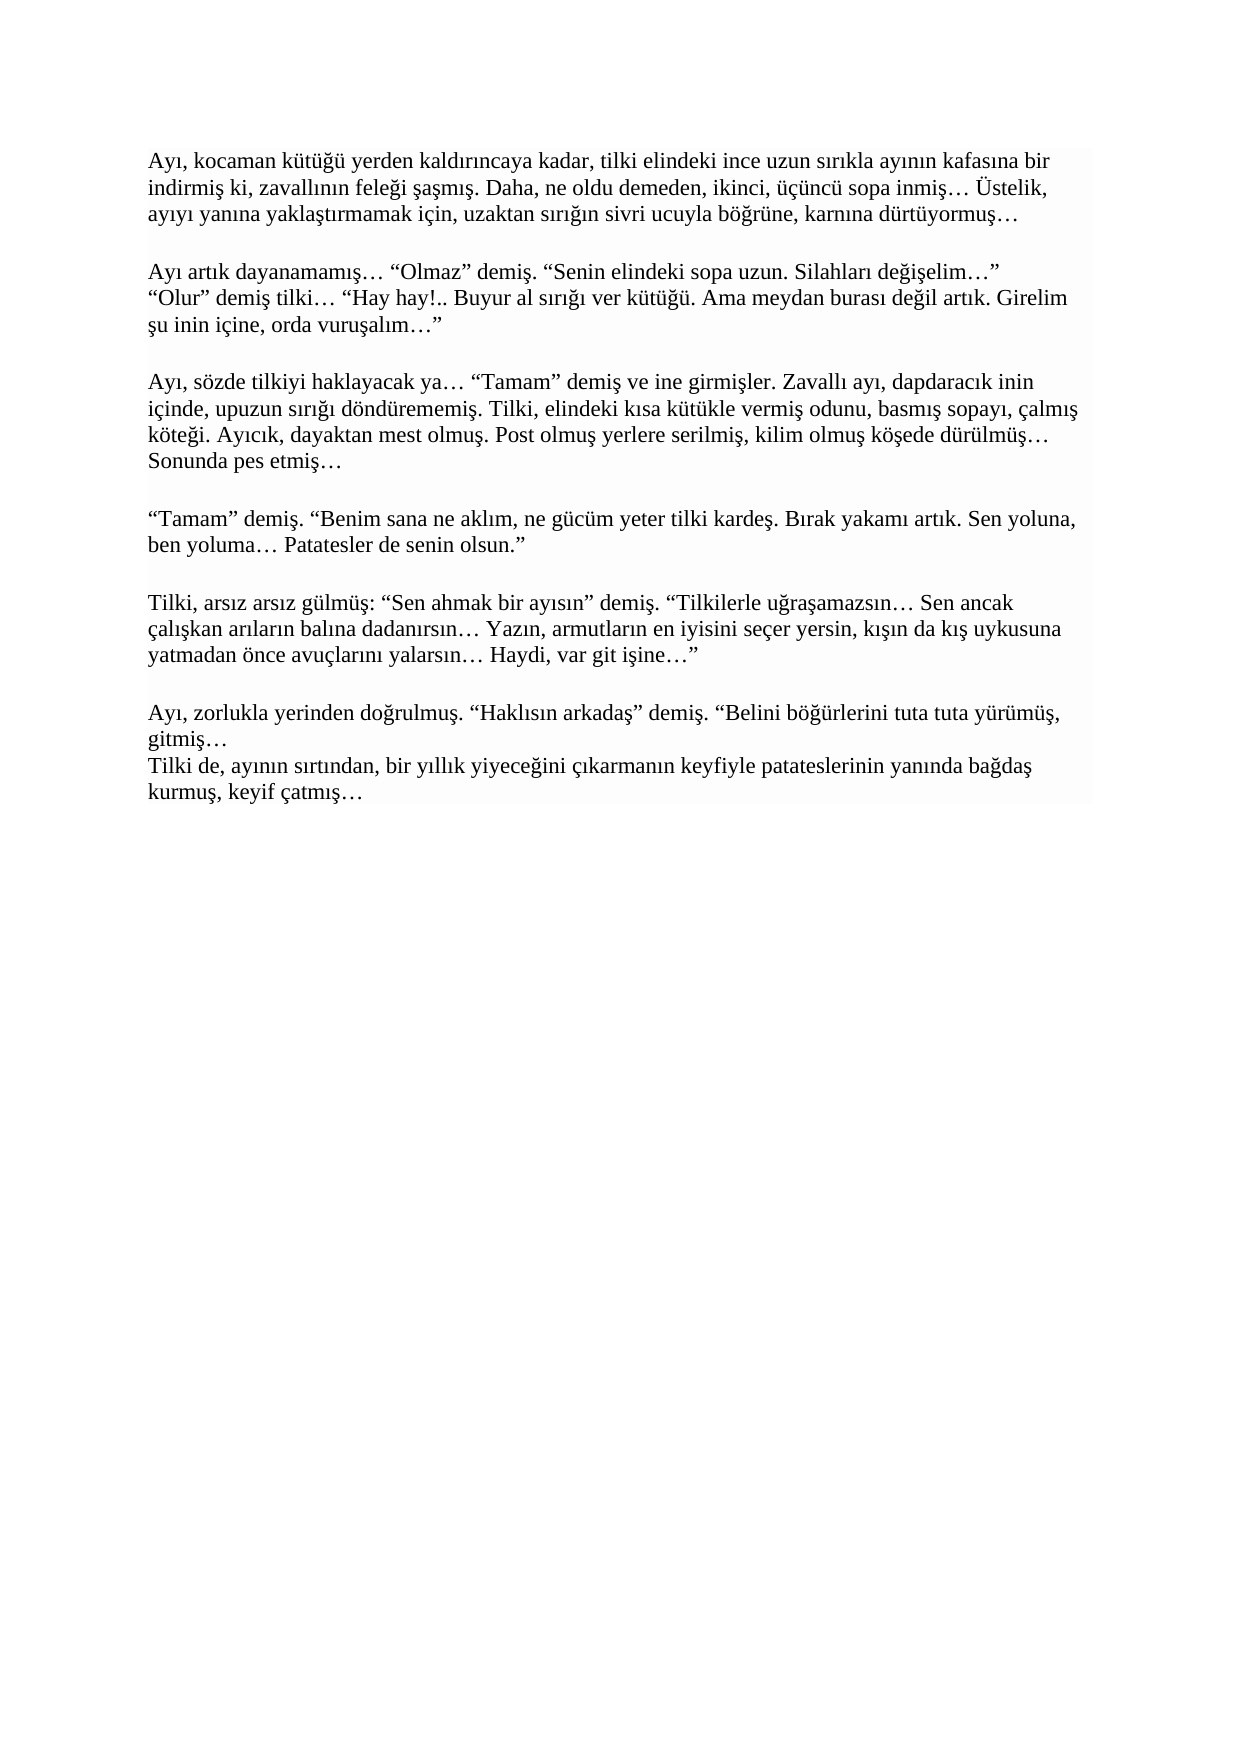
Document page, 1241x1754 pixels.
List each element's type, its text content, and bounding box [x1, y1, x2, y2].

text Ayı, sözde tilkiyi haklayacak ya… “Tamam” demiş ve ine girmişler. Zavallı ayı, dapdaracık inin içinde, upuzun sırığı döndürememiş. Tilki, elindeki kısa kütükle vermiş odunu, basmış sopayı, çalmış köteği. Ayıcık, dayaktan mest olmuş. Post olmuş yerlere serilmiş, kilim olmuş köşede dürülmüş… Sonunda pes etmiş… [148, 368, 1093, 474]
text Tilki, arsız arsız gülmüş: “Sen ahmak bir ayısın” demiş. “Tilkilerle uğraşamazsın… Sen ancak çalışkan arıların balına dadanırsın… Yazın, armutların en iyisini seçer yersin, kışın da kış uykusuna yatmadan önce avuçlarını yalarsın… Haydi, var git işine…” [148, 589, 1093, 668]
text Ayı, zorlukla yerinden doğrulmuş. “Haklısın arkadaş” demiş. “Belini böğürlerini tuta tuta yürümüş, gitmiş… Tilki de, ayının sırtından, bir yıllık yiyeceğini çıkarmanın keyfiyle patateslerinin yanında bağdaş kurmuş, keyif çatmış… [148, 699, 1093, 804]
text Ayı artık dayanamamış… “Olmaz” demiş. “Senin elindeki sopa uzun. Silahları değişelim…” “Olur” demiş tilki… “Hay hay!.. Buyur al sırığı ver kütüğü. Ama meydan burası değil artık. Girelim şu inin içine, orda vuruşalım…” [148, 258, 1093, 337]
text Ayı, kocaman kütüğü yerden kaldırıncaya kadar, tilki elindeki ince uzun sırıkla ayının kafasına bir indirmiş ki, zavallının feleği şaşmış. Daha, ne oldu demeden, ikinci, üçüncü sopa inmiş… Üstelik, ayıyı yanına yaklaştırmamak için, uzaktan sırığın sivri ucuyla böğrüne, karnına dürtüyormuş… [148, 148, 1093, 227]
text “Tamam” demiş. “Benim sana ne aklım, ne gücüm yeter tilki kardeş. Bırak yakamı artık. Sen yoluna, ben yoluma… Patatesler de senin olsun.” [148, 505, 1093, 558]
